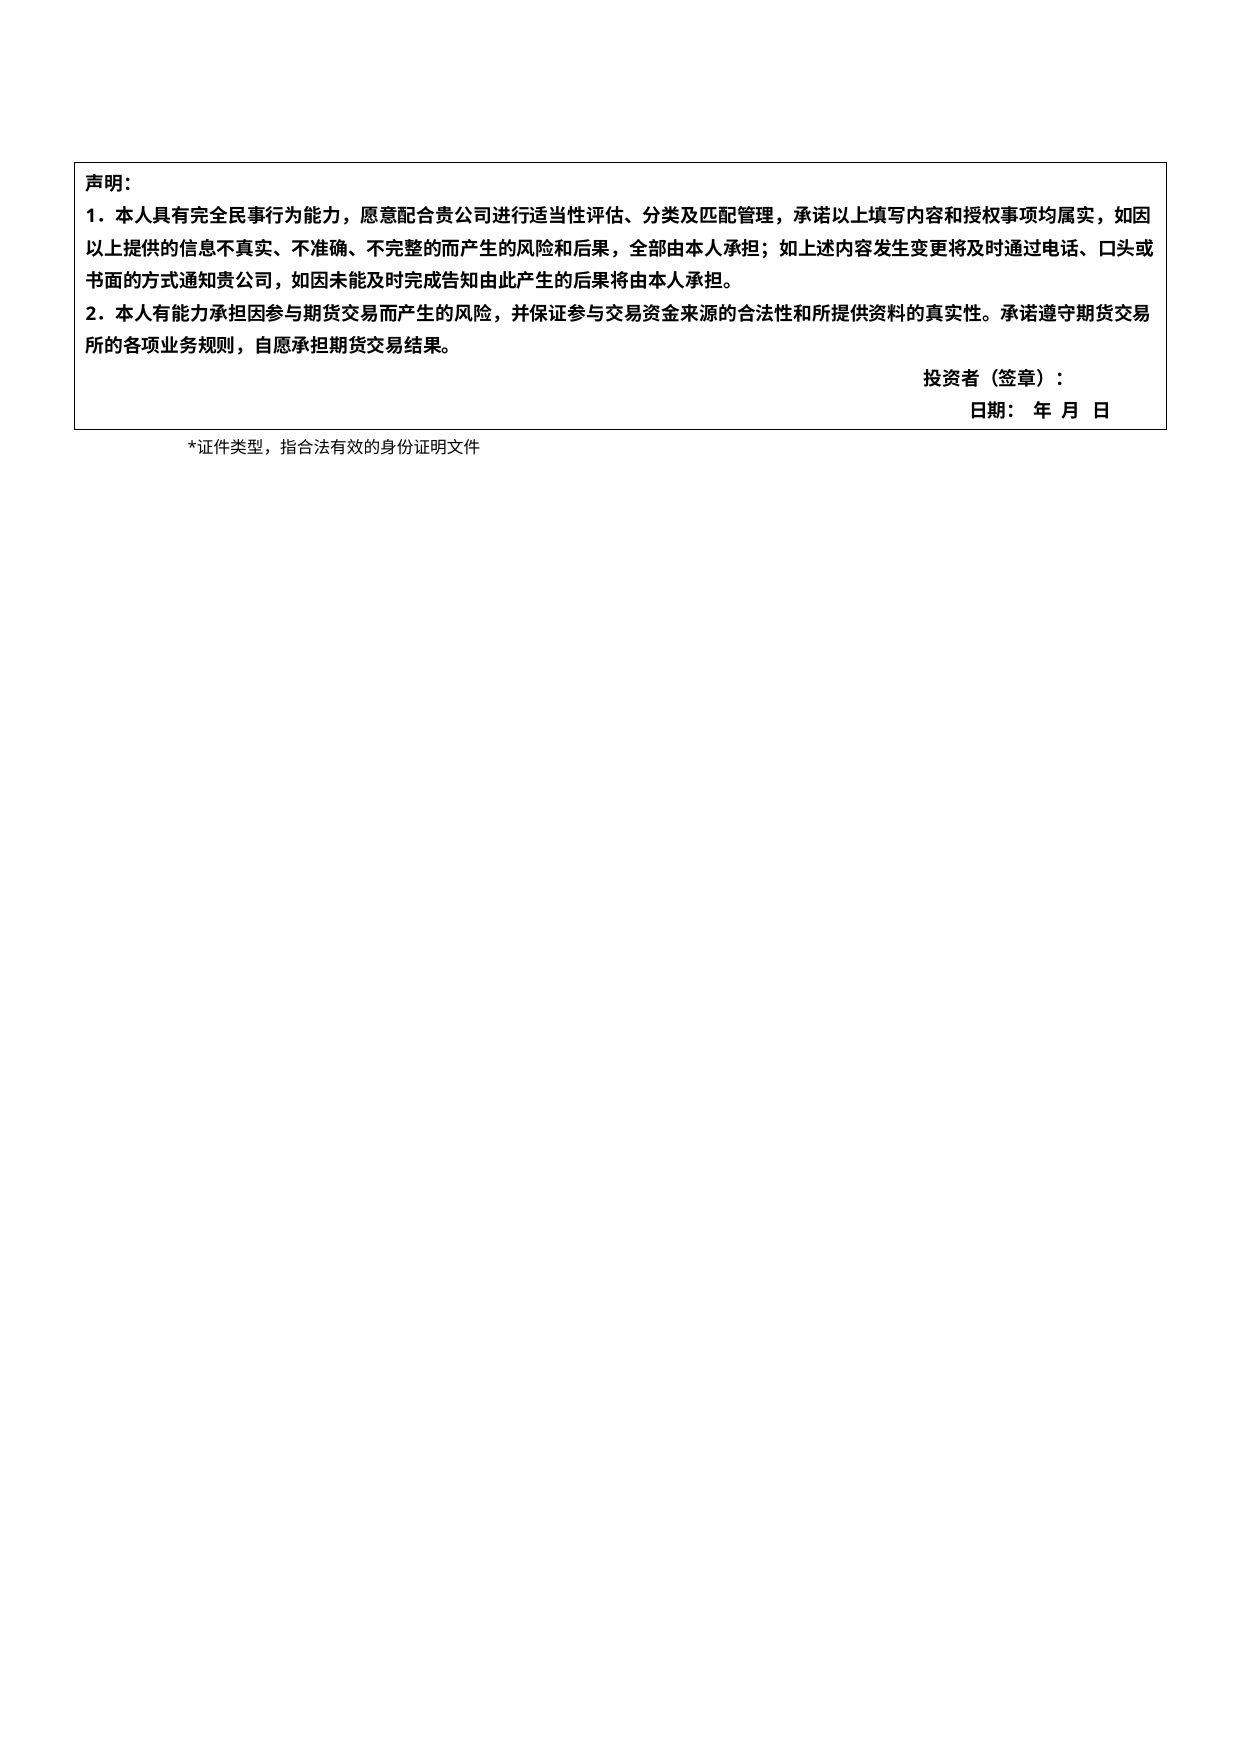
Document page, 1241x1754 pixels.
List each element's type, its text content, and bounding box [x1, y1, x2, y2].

text *证件类型，指合法有效的身份证明文件 [187, 430, 1053, 462]
table_cell 声明： 1．本人具有完全民事行为能力，愿意配合贵公司进行适当性评估、分类及匹配管理，承诺以上填写内容和授权事项均属实，如因以上提供的信息不真实、不准确、不完整的而产生的风险和后果，全部由本人承担；如上述内容发生变更将及时通过电话、口头或书面的方式通知贵公司，如因未能及时完成告知由此产生的后果将由本人承担。 2．本人有能力承担因参与期货交易而产生的风险，并保证参与交易资金来源的合法性和所提供资料的真实性。承诺遵守期货交易所的各项业务规则，自愿承担期货交易结果。 投资者（签章）： 日期： 年 月 日 [75, 163, 1166, 429]
